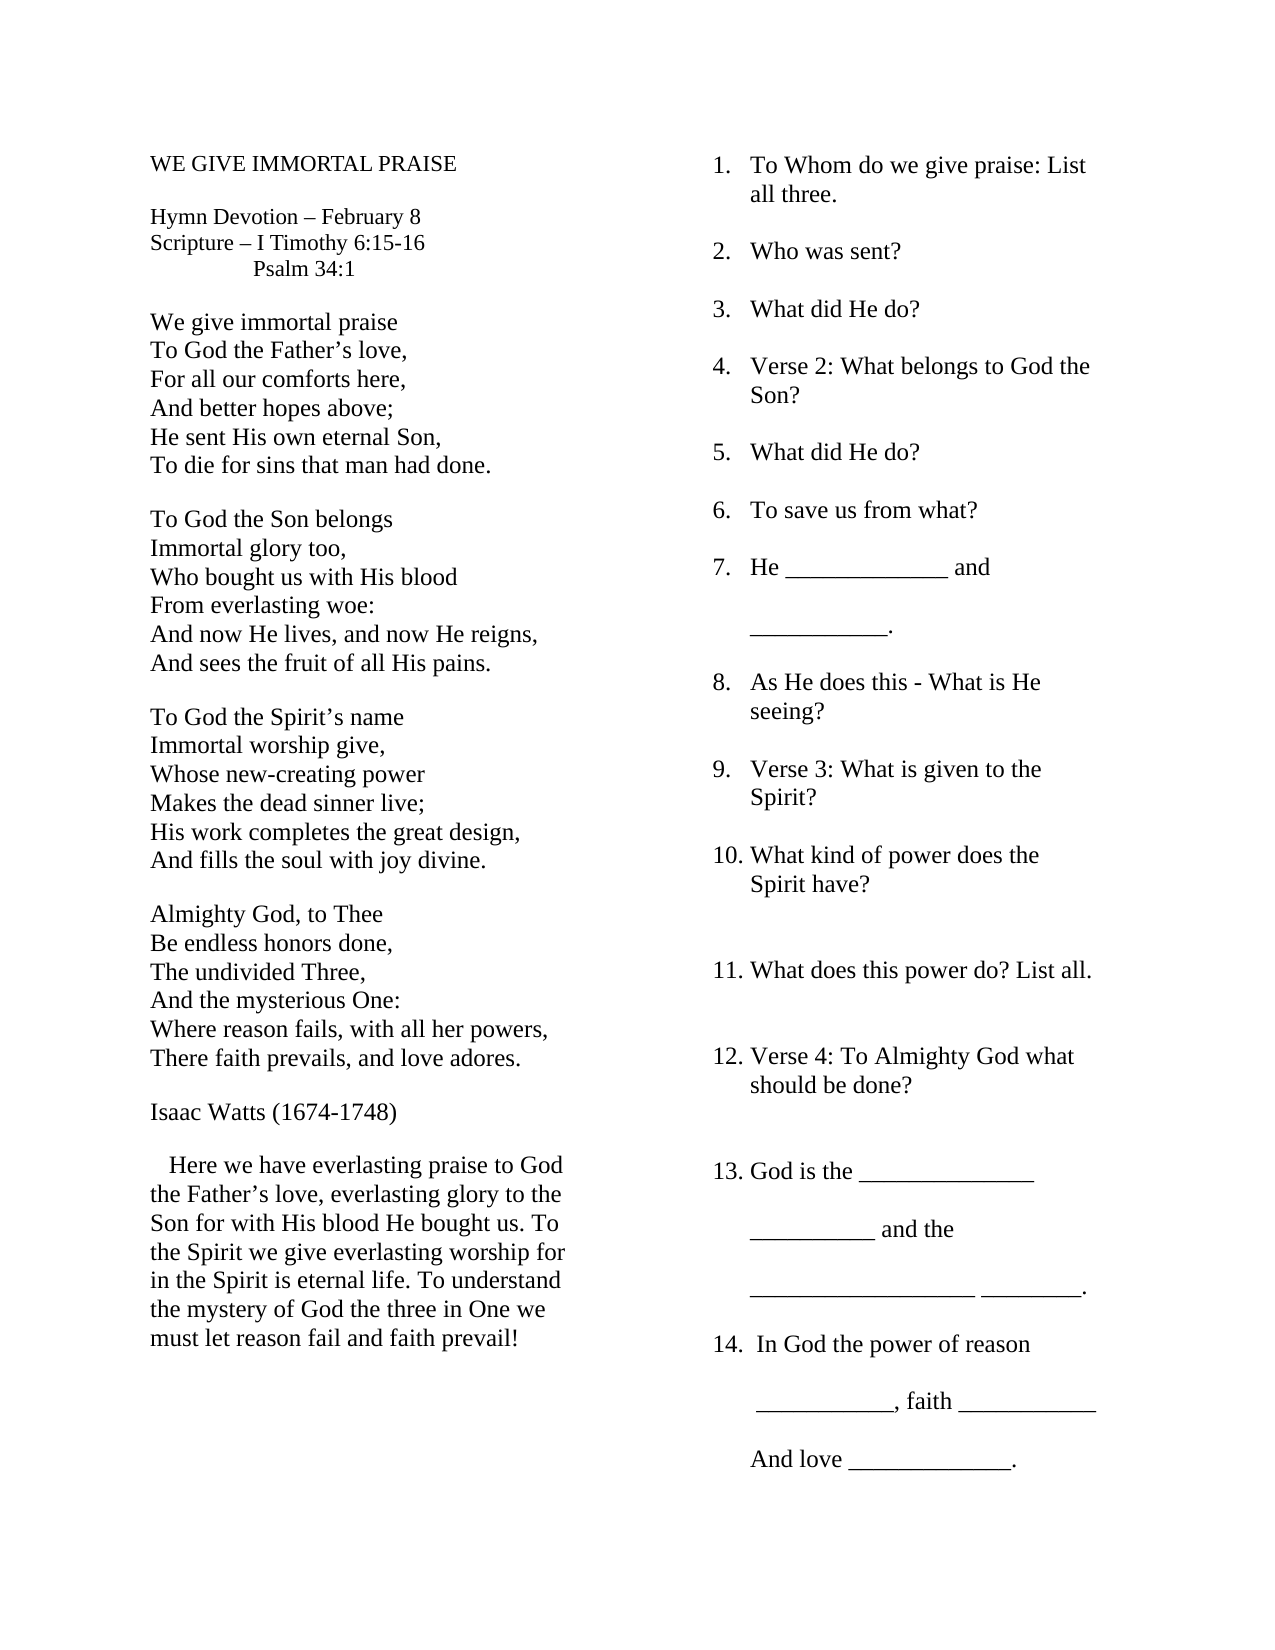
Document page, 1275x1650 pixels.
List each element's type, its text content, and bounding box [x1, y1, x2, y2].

list What did He do? [712, 437, 1100, 466]
text WE GIVE IMMORTAL PRAISE [150, 150, 600, 176]
list As He does this - What is He seeing? [712, 667, 1100, 725]
text Psalm 34:1 [150, 255, 600, 282]
text We give immortal praise To God the Father’s love, For all our comforts here, And better hopes above; He sent His own eternal Son, To die for sins that man had done. [150, 307, 575, 479]
text To God the Spirit’s name Immortal worship give, Whose new-creating power Makes the dead sinner live; His work completes the great design, And fills the soul with joy divine. [150, 702, 575, 874]
list Verse 4: To Almighty God what should be done? [712, 1041, 1100, 1099]
text Isaac Watts (1674-1748) [150, 1097, 575, 1126]
list What does this power do? List all. [712, 955, 1100, 984]
list And love _____________. [750, 1444, 1100, 1472]
list __________________ ________. [750, 1271, 1100, 1300]
text Here we have everlasting praise to God the Father’s love, everlasting glory to the Son for with His blood He bought us. To the Spirit we give everlasting worship for in the Spirit is eternal life. To understand the mystery of God the three in One we must let reason fail and faith prevail! [150, 1151, 575, 1352]
text To God the Son belongs Immortal glory too, Who bought us with His blood From everlasting woe: And now He lives, and now He reigns, And sees the fruit of all His pains. [150, 504, 575, 677]
list What did He do? [712, 294, 1100, 322]
text Almighty God, to Thee Be endless honors done, The undivided Three, And the mysterious One: Where reason fails, with all her powers, There faith prevails, and love adores. [150, 899, 575, 1072]
text Hymn Devotion – February 8 [150, 203, 600, 229]
list Who was sent? [712, 236, 1100, 265]
list In God the power of reason [712, 1329, 1100, 1357]
list He _____________ and [712, 552, 1100, 581]
text Scripture – I Timothy 6:15-16 [150, 229, 600, 255]
list Verse 2: What belongs to God the Son? [712, 351, 1100, 409]
list To Whom do we give praise: List all three. [712, 150, 1100, 207]
list __________ and the [750, 1214, 1100, 1242]
list ___________. [750, 610, 1100, 639]
list To save us from what? [712, 495, 1100, 524]
list ___________, faith ___________ [750, 1386, 1100, 1415]
list What kind of power does the Spirit have? [712, 840, 1100, 897]
list Verse 3: What is given to the Spirit? [712, 754, 1100, 811]
list God is the ______________ [712, 1156, 1100, 1185]
